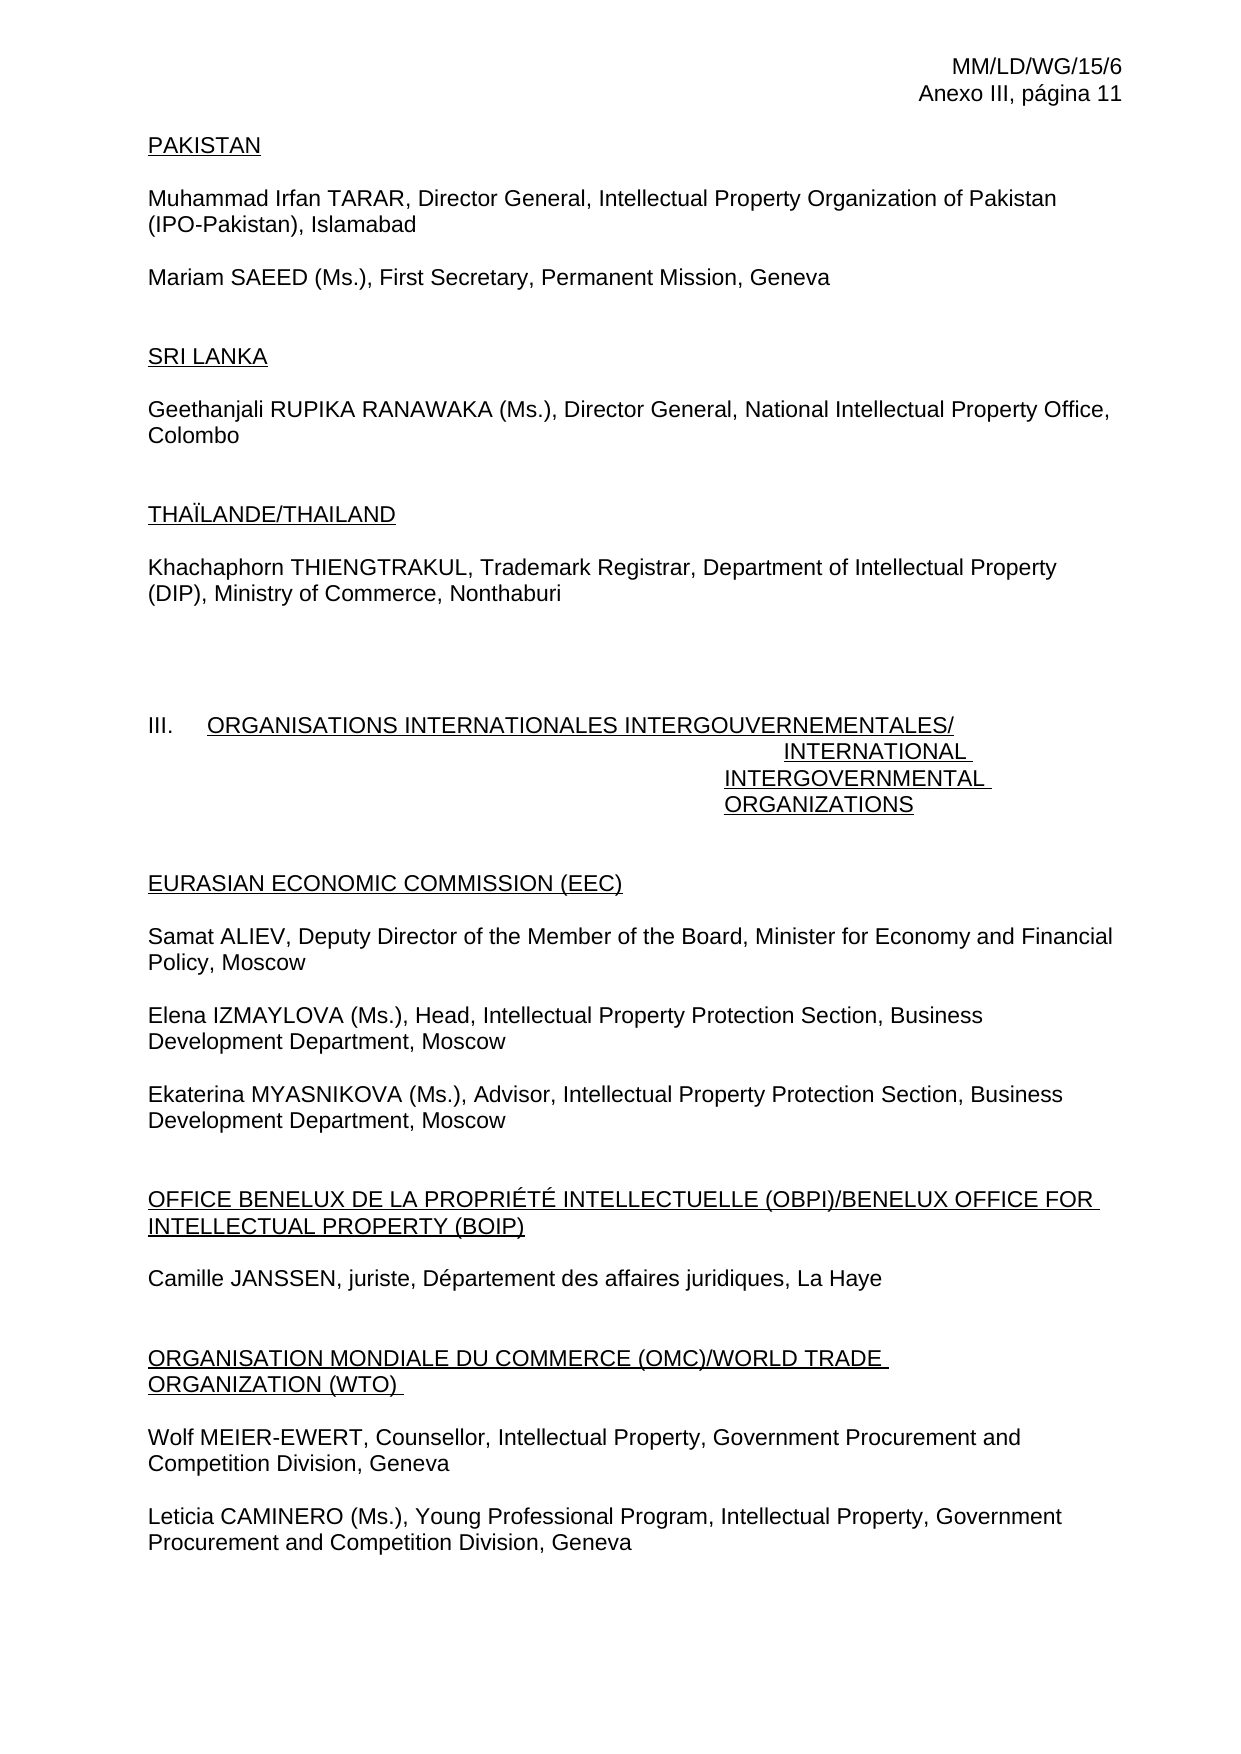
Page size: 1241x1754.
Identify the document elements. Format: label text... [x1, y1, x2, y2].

text Leticia CAMINERO (Ms.), Young Professional Program, Intellectual Property, Government Procurement and Competition Division, Geneva [148, 1503, 1122, 1555]
text Khachaphorn THIENGTRAKUL, Trademark Registrar, Department of Intellectual Property (DIP), Ministry of Commerce, Nonthaburi [148, 554, 1122, 607]
text Elena IZMAYLOVA (Ms.), Head, Intellectual Property Protection Section, Business Development Department, Moscow [148, 1002, 1122, 1054]
text ORGANISATION MONDIALE DU COMMERCE (OMC)/WORLD TRADE ORGANIZATION (WTO) [148, 1344, 1122, 1397]
text Wolf MEIER-EWERT, Counsellor, Intellectual Property, Government Procurement and Competition Division, Geneva [148, 1423, 1122, 1476]
text PAKISTAN [148, 132, 1122, 158]
text OFFICE BENELUX DE LA PROPRIÉTÉ INTELLECTUELLE (OBPI)/BENELUX OFFICE FOR INTELLECTUAL PROPERTY (BOIP) [148, 1186, 1122, 1239]
text THAÏLANDE/THAILAND [148, 501, 1122, 527]
text Camille JANSSEN, juriste, Département des affaires juridiques, La Haye [148, 1265, 1122, 1292]
text Mariam SAEED (Ms.), First Secretary, Permanent Mission, Geneva [148, 264, 1122, 290]
text EURASIAN ECONOMIC COMMISSION (EEC) [148, 870, 1122, 896]
text SRI LANKA [148, 343, 1122, 369]
text Geethanjali RUPIKA RANAWAKA (Ms.), Director General, National Intellectual Property Office, Colombo [148, 396, 1122, 448]
text Ekaterina MYASNIKOVA (Ms.), Advisor, Intellectual Property Protection Section, Business Development Department, Moscow [148, 1081, 1122, 1134]
text III. ORGANISATIONS INTERNATIONALES INTERGOUVERNEMENTALES/ [148, 712, 1122, 738]
text INTERNATIONAL INTERGOVERNMENTAL ORGANIZATIONS [724, 738, 1122, 817]
text Muhammad Irfan TARAR, Director General, Intellectual Property Organization of Pakistan (IPO-Pakistan), Islamabad [148, 185, 1122, 238]
text Samat ALIEV, Deputy Director of the Member of the Board, Minister for Economy and Financial Policy, Moscow [148, 923, 1122, 976]
